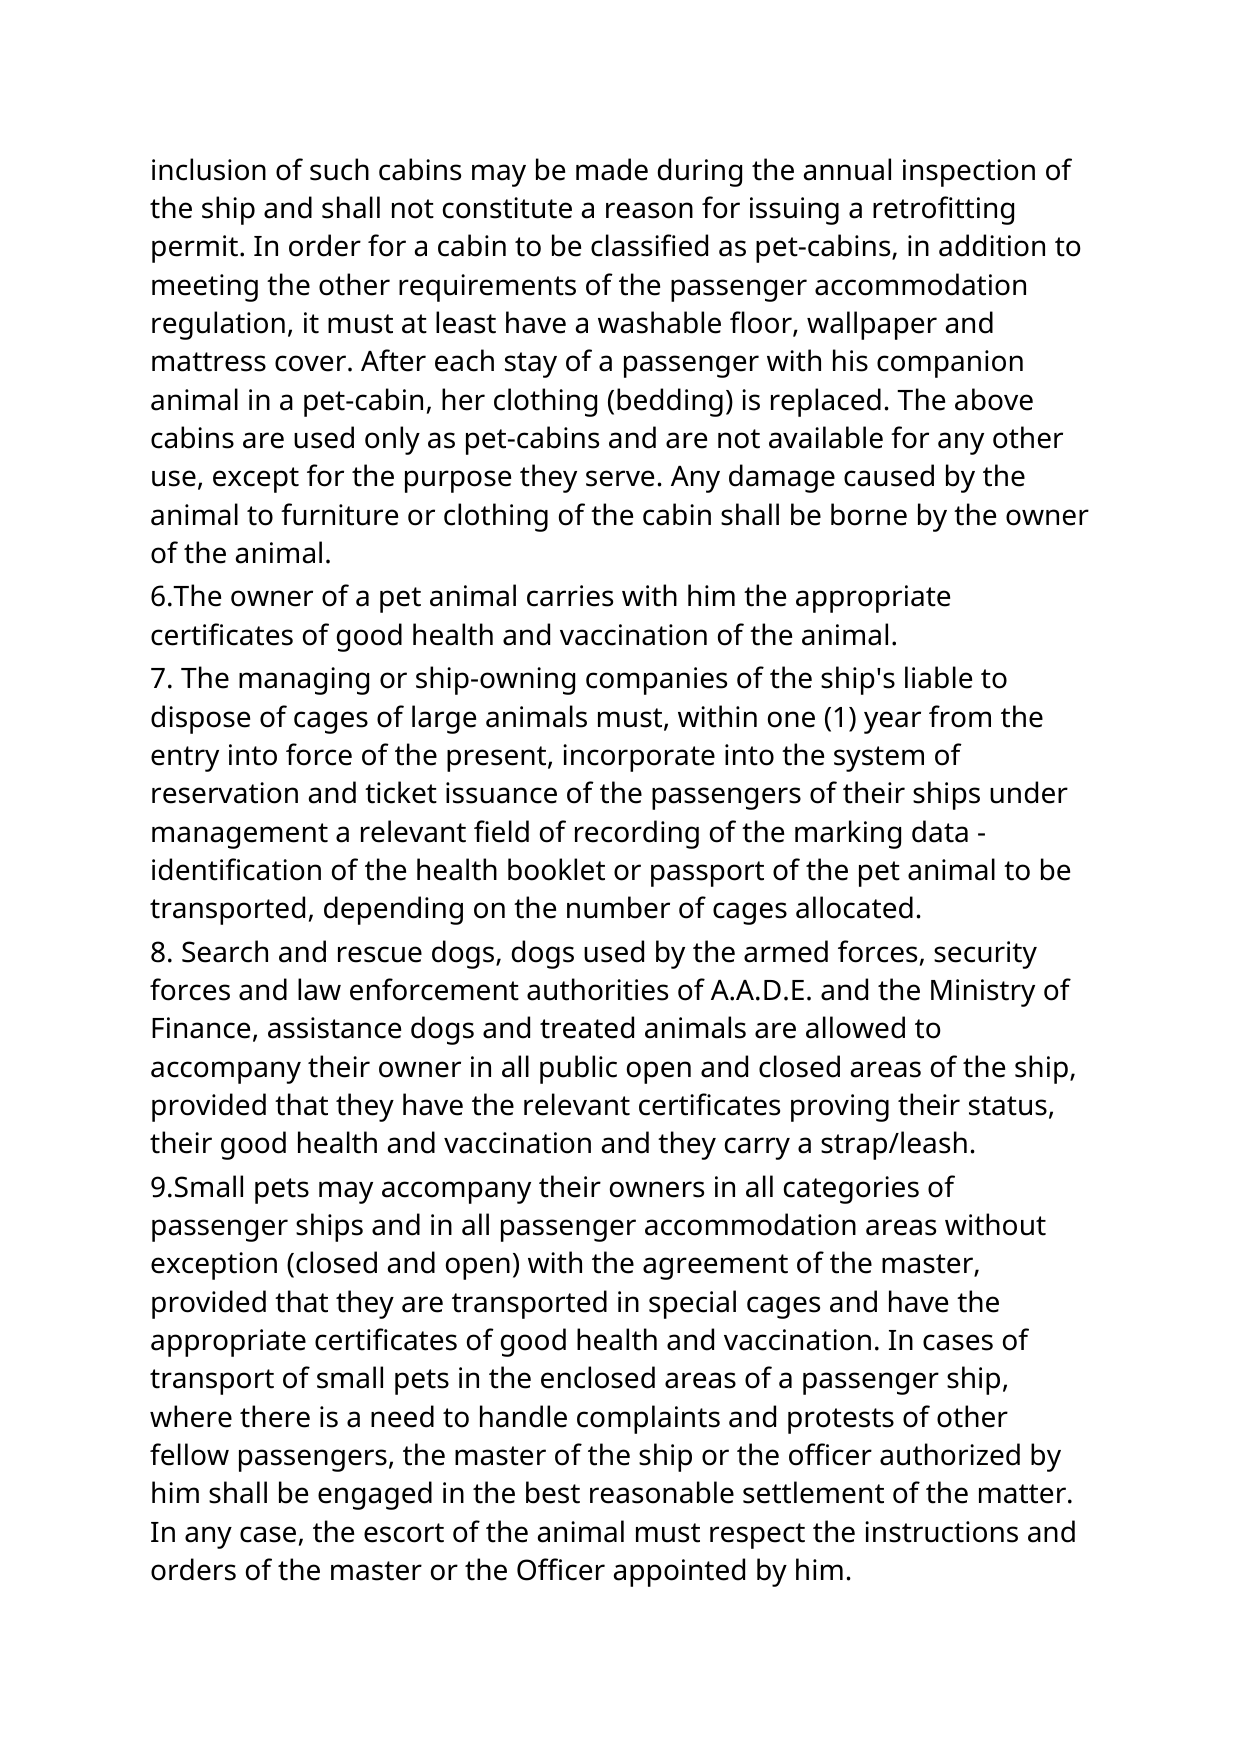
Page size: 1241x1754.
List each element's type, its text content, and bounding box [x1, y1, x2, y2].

text 7. The managing or ship-owning companies of the ship's liable to dispose of cages of large animals must, within one (1) year from the entry into force of the present, incorporate into the system of reservation and ticket issuance of the passengers of their ships under management a relevant field of recording of the marking data - identification of the health booklet or passport of the pet animal to be transported, depending on the number of cages allocated. [150, 658, 1090, 927]
text 9.Small pets may accompany their owners in all categories of passenger ships and in all passenger accommodation areas without exception (closed and open) with the agreement of the master, provided that they are transported in special cages and have the appropriate certificates of good health and vaccination. In cases of transport of small pets in the enclosed areas of a passenger ship, where there is a need to handle complaints and protests of other fellow passengers, the master of the ship or the officer authorized by him shall be engaged in the best reasonable settlement of the matter. In any case, the escort of the animal must respect the instructions and orders of the master or the Officer appointed by him. [150, 1167, 1090, 1589]
text 8. Search and rescue dogs, dogs used by the armed forces, security forces and law enforcement authorities of A.A.D.E. and the Ministry of Finance, assistance dogs and treated animals are allowed to accompany their owner in all public open and closed areas of the ship, provided that they have the relevant certificates proving their status, their good health and vaccination and they carry a strap/leash. [150, 932, 1090, 1162]
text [150, 150, 1090, 572]
text 6.The owner of a pet animal carries with him the appropriate certificates of good health and vaccination of the animal. [150, 577, 1090, 653]
